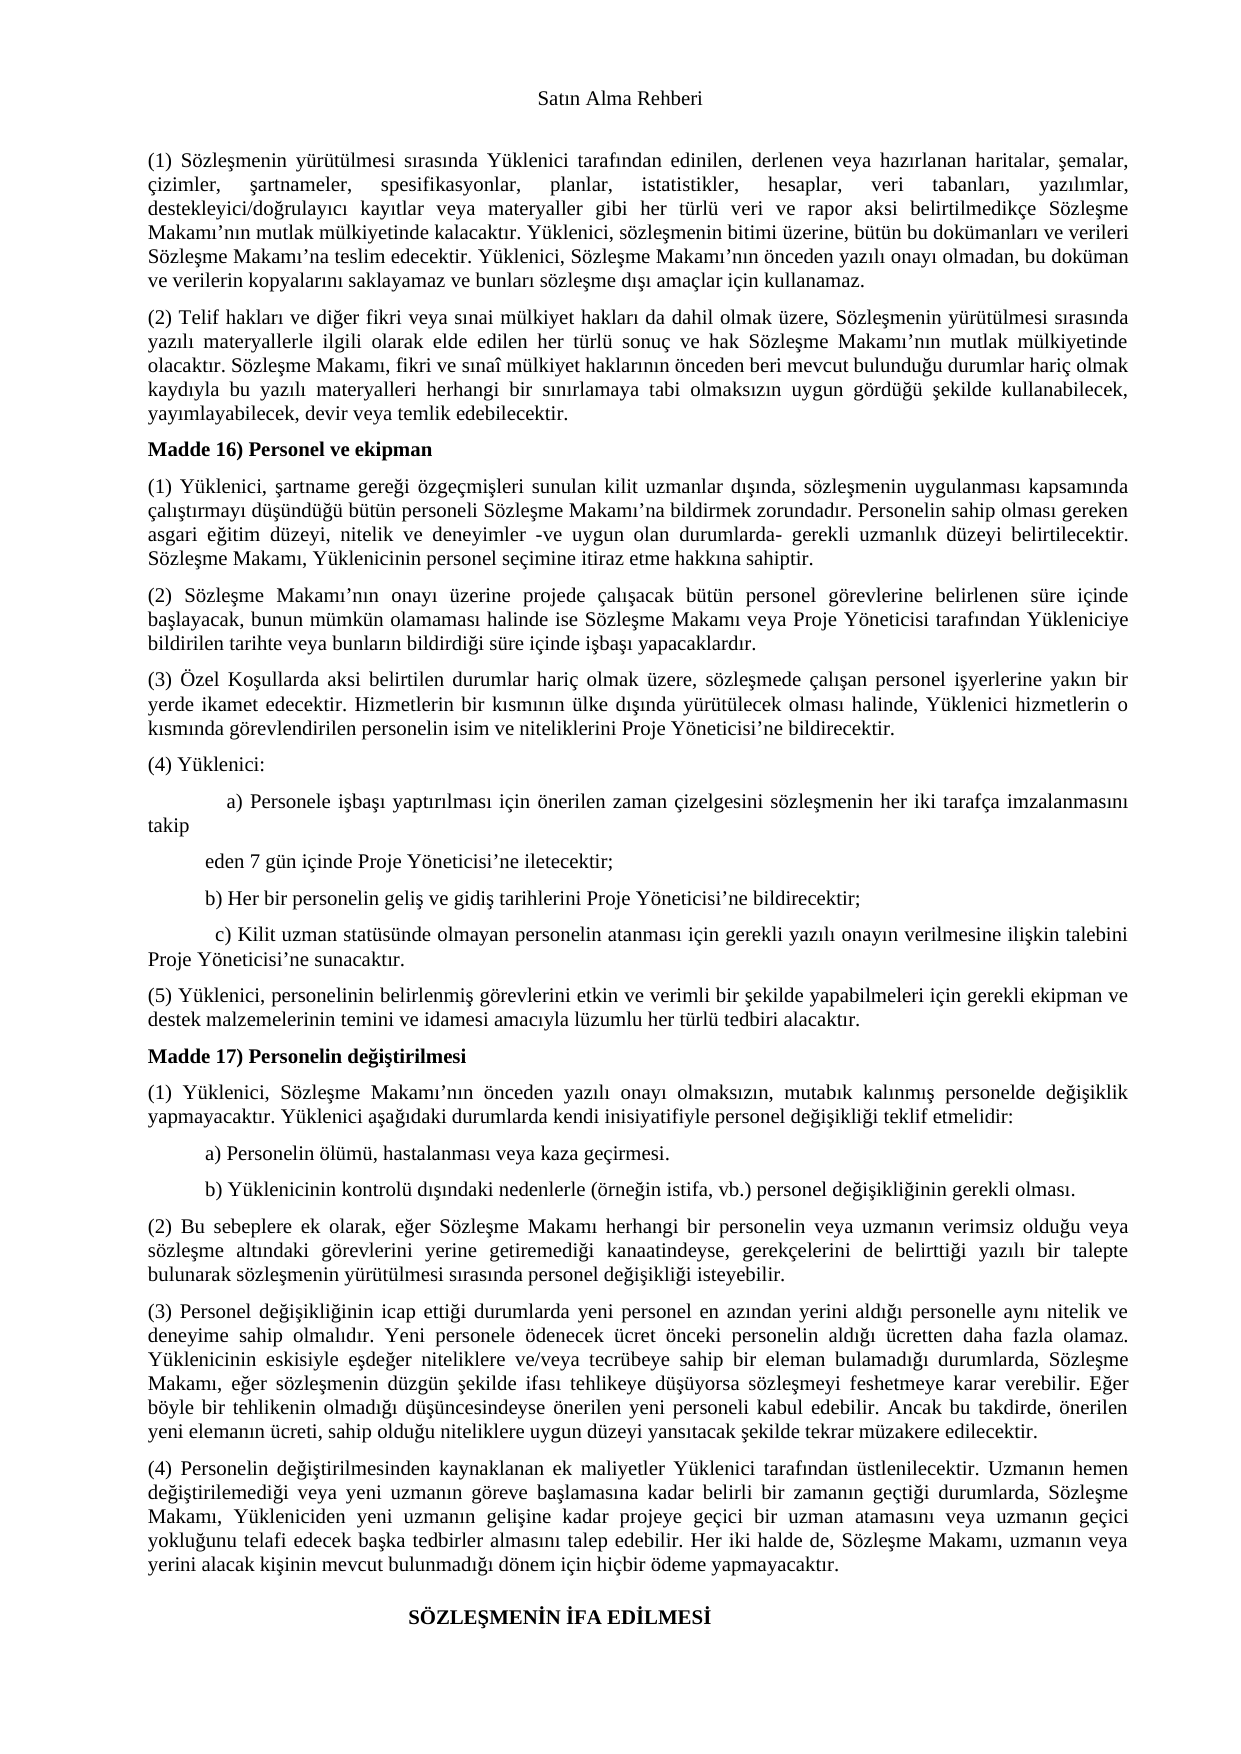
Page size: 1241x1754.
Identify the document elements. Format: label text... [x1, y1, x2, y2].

text (3) Özel Koşullarda aksi belirtilen durumlar hariç olmak üzere, sözleşmede çalışan personel işyerlerine yakın bir yerde ikamet edecektir. Hizmetlerin bir kısmının ülke dışında yürütülecek olması halinde, Yüklenici hizmetlerin o kısmında görevlendirilen personelin isim ve niteliklerini Proje Yöneticisi’ne bildirecektir. [148, 667, 1130, 739]
text Madde 16) Personel ve ekipman [148, 437, 1130, 461]
text (4) Personelin değiştirilmesinden kaynaklanan ek maliyetler Yüklenici tarafından üstlenilecektir. Uzmanın hemen değiştirilemediği veya yeni uzmanın göreve başlamasına kadar belirli bir zamanın geçtiği durumlarda, Sözleşme Makamı, Yükleniciden yeni uzmanın gelişine kadar projeye geçici bir uzman atamasını veya uzmanın geçici yokluğunu telafi edecek başka tedbirler almasını talep edebilir. Her iki halde de, Sözleşme Makamı, uzmanın veya yerini alacak kişinin mevcut bulunmadığı dönem için hiçbir ödeme yapmayacaktır. [148, 1456, 1130, 1576]
text (3) Personel değişikliğinin icap ettiği durumlarda yeni personel en azından yerini aldığı personelle aynı nitelik ve deneyime sahip olmalıdır. Yeni personele ödenecek ücret önceki personelin aldığı ücretten daha fazla olamaz. Yüklenicinin eskisiyle eşdeğer niteliklere ve/veya tecrübeye sahip bir eleman bulamadığı durumlarda, Sözleşme Makamı, eğer sözleşmenin düzgün şekilde ifası tehlikeye düşüyorsa sözleşmeyi feshetmeye karar verebilir. Eğer böyle bir tehlikenin olmadığı düşüncesindeyse önerilen yeni personeli kabul edebilir. Ancak bu takdirde, önerilen yeni elemanın ücreti, sahip olduğu niteliklere uygun düzeyi yansıtacak şekilde tekrar müzakere edilecektir. [148, 1299, 1130, 1443]
text (2) Sözleşme Makamı’nın onayı üzerine projede çalışacak bütün personel görevlerine belirlenen süre içinde başlayacak, bunun mümkün olamaması halinde ise Sözleşme Makamı veya Proje Yöneticisi tarafından Yükleniciye bildirilen tarihte veya bunların bildirdiği süre içinde işbaşı yapacaklardır. [148, 583, 1130, 655]
text (2) Telif hakları ve diğer fikri veya sınai mülkiyet hakları da dahil olmak üzere, Sözleşmenin yürütülmesi sırasında yazılı materyallerle ilgili olarak elde edilen her türlü sonuç ve hak Sözleşme Makamı’nın mutlak mülkiyetinde olacaktır. Sözleşme Makamı, fikri ve sınaî mülkiyet haklarının önceden beri mevcut bulunduğu durumlar hariç olmak kaydıyla bu yazılı materyalleri herhangi bir sınırlamaya tabi olmaksızın uygun gördüğü şekilde kullanabilecek, yayımlayabilecek, devir veya temlik edebilecektir. [148, 304, 1130, 425]
text (1) Yüklenici, Sözleşme Makamı’nın önceden yazılı onayı olmaksızın, mutabık kalınmış personelde değişiklik yapmayacaktır. Yüklenici aşağıdaki durumlarda kendi inisiyatifiyle personel değişikliği teklif etmelidir: [148, 1080, 1130, 1128]
text c) Kilit uzman statüsünde olmayan personelin atanması için gerekli yazılı onayın verilmesine ilişkin talebini Proje Yöneticisi’ne sunacaktır. [148, 922, 1130, 971]
text (2) Bu sebeplere ek olarak, eğer Sözleşme Makamı herhangi bir personelin veya uzmanın verimsiz olduğu veya sözleşme altındaki görevlerini yerine getiremediği kanaatindeyse, gerekçelerini de belirttiği yazılı bir talepte bulunarak sözleşmenin yürütülmesi sırasında personel değişikliği isteyebilir. [148, 1214, 1130, 1286]
text Madde 17) Personelin değiştirilmesi [148, 1044, 1130, 1068]
text SÖZLEŞMENİN İFA EDİLMESİ [148, 1605, 1093, 1629]
text b) Yüklenicinin kontrolü dışındaki nedenlerle (örneğin istifa, vb.) personel değişikliğinin gerekli olması. [148, 1177, 1130, 1201]
text a) Personele işbaşı yaptırılması için önerilen zaman çizelgesini sözleşmenin her iki tarafça imzalanmasını takip [148, 789, 1130, 837]
text eden 7 gün içinde Proje Yöneticisi’ne iletecektir; [148, 849, 1130, 873]
text b) Her bir personelin geliş ve gidiş tarihlerini Proje Yöneticisi’ne bildirecektir; [148, 886, 1130, 910]
text (1) Yüklenici, şartname gereği özgeçmişleri sunulan kilit uzmanlar dışında, sözleşmenin uygulanması kapsamında çalıştırmayı düşündüğü bütün personeli Sözleşme Makamı’na bildirmek zorundadır. Personelin sahip olması gereken asgari eğitim düzeyi, nitelik ve deneyimler -ve uygun olan durumlarda- gerekli uzmanlık düzeyi belirtilecektir. Sözleşme Makamı, Yüklenicinin personel seçimine itiraz etme hakkına sahiptir. [148, 474, 1130, 570]
text (4) Yüklenici: [148, 752, 1130, 776]
text (1) Sözleşmenin yürütülmesi sırasında Yüklenici tarafından edinilen, derlenen veya hazırlanan haritalar, şemalar, çizimler, şartnameler, spesifikasyonlar, planlar, istatistikler, hesaplar, veri tabanları, yazılımlar, destekleyici/doğrulayıcı kayıtlar veya materyaller gibi her türlü veri ve rapor aksi belirtilmedikçe Sözleşme Makamı’nın mutlak mülkiyetinde kalacaktır. Yüklenici, sözleşmenin bitimi üzerine, bütün bu dokümanları ve verileri Sözleşme Makamı’na teslim edecektir. Yüklenici, Sözleşme Makamı’nın önceden yazılı onayı olmadan, bu doküman ve verilerin kopyalarını saklayamaz ve bunları sözleşme dışı amaçlar için kullanamaz. [148, 148, 1130, 292]
text (5) Yüklenici, personelinin belirlenmiş görevlerini etkin ve verimli bir şekilde yapabilmeleri için gerekli ekipman ve destek malzemelerinin temini ve idamesi amacıyla lüzumlu her türlü tedbiri alacaktır. [148, 983, 1130, 1031]
text a) Personelin ölümü, hastalanması veya kaza geçirmesi. [148, 1141, 1130, 1165]
